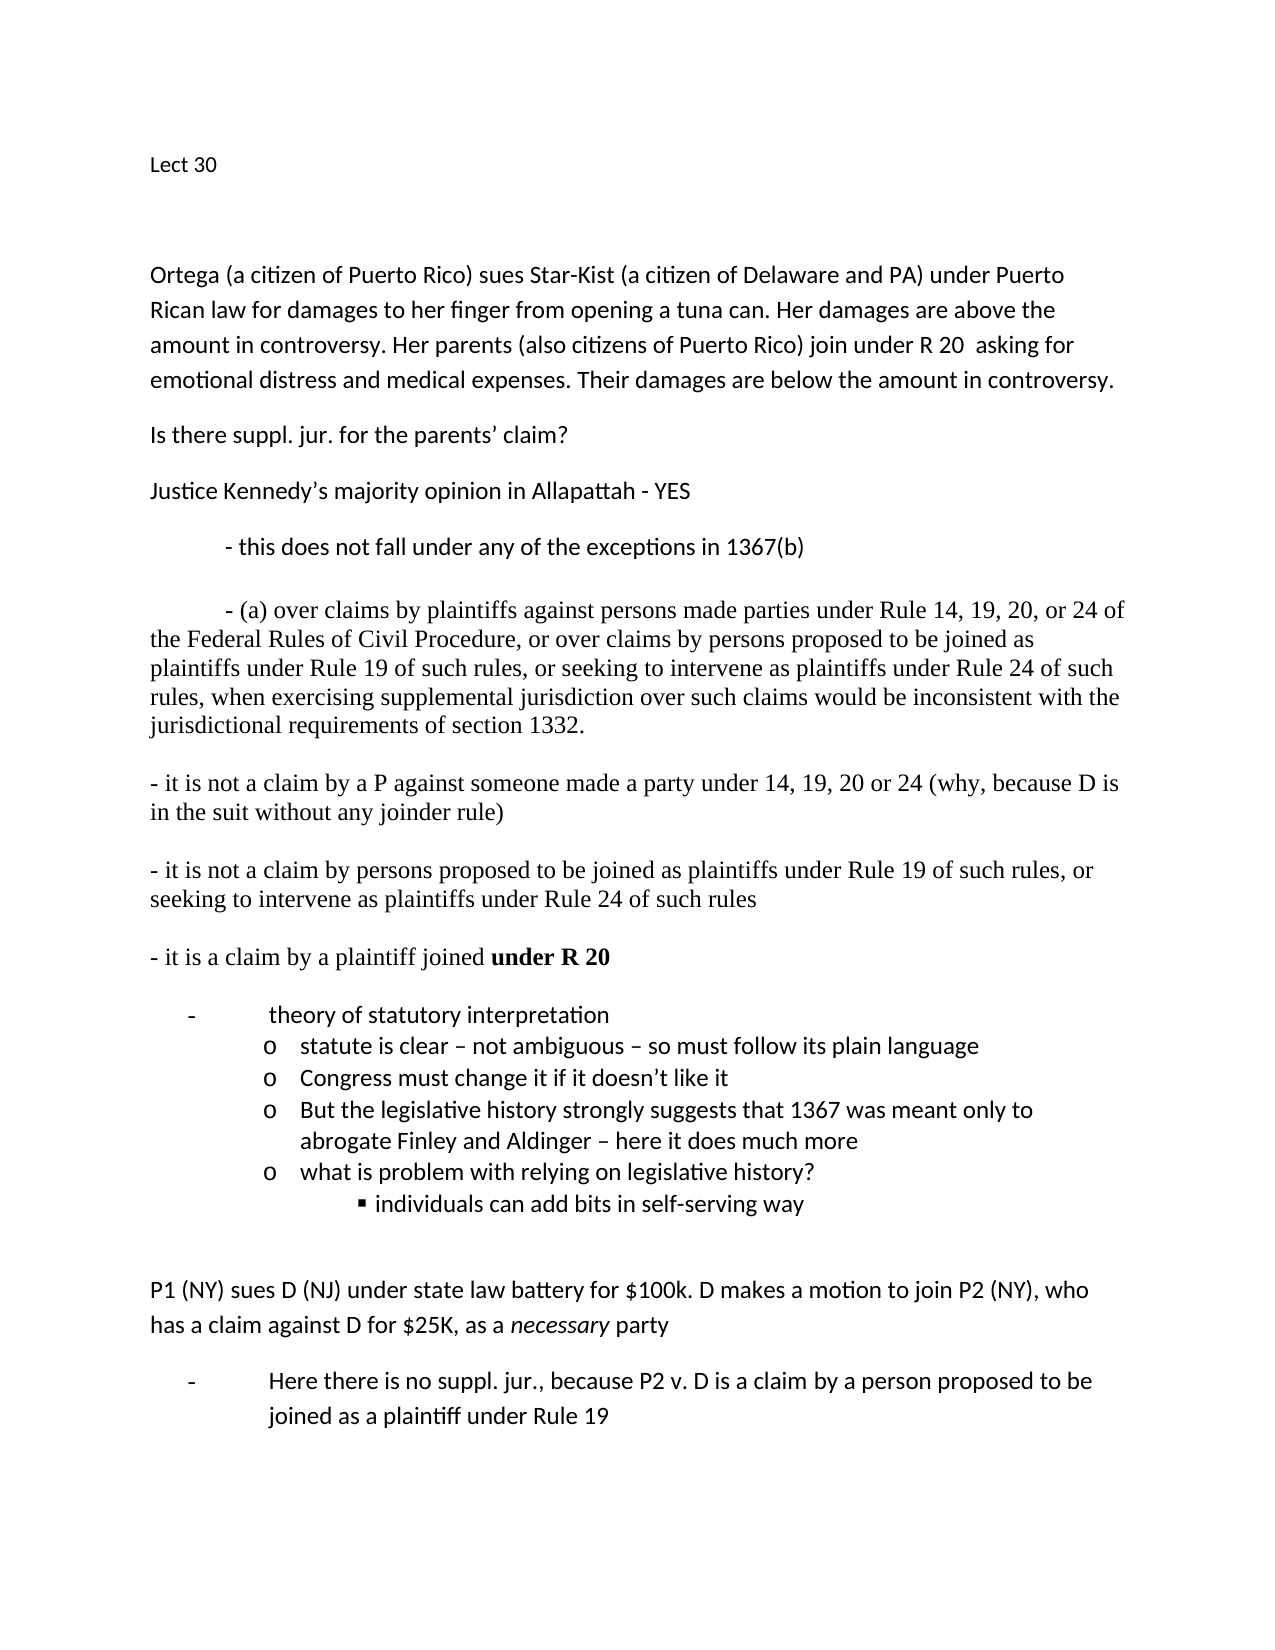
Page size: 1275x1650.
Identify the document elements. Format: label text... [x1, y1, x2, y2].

list But the legislative history strongly suggests that 1367 was meant only to abrogate Finley and Aldinger – here it does much more [262, 1094, 1125, 1156]
text Is there suppl. jur. for the parents’ claim? [150, 420, 1125, 450]
text - it is a claim by a plaintiff joined under R 20 [150, 942, 1125, 971]
list what is problem with relying on legislative history? [262, 1156, 1125, 1188]
text P1 (NY) sues D (NJ) under state law battery for $100k. D makes a motion to join P2 (NY), who has a claim against D for $25K, as a necessary party [150, 1274, 1125, 1340]
list Congress must change it if it doesn’t like it [262, 1062, 1125, 1094]
list theory of statutory interpretation [187, 1000, 1125, 1030]
text - it is not a claim by persons proposed to be joined as plaintiffs under Rule 19 of such rules, or seeking to intervene as plaintiffs under Rule 24 of such rules [150, 855, 1125, 913]
text - this does not fall under any of the exceptions in 1367(b) [150, 531, 1125, 562]
text Lect 30 [150, 150, 1125, 178]
list individuals can add bits in self-serving way [356, 1188, 1125, 1218]
text - (a) over claims by plaintiffs against persons made parties under Rule 14, 19, 20, or 24 of the Federal Rules of Civil Procedure, or over claims by persons proposed to be joined as plaintiffs under Rule 19 of such rules, or seeking to intervene as plaintiffs under Rule 24 of such rules, when exercising supplemental jurisdiction over such claims would be inconsistent with the jurisdictional requirements of section 1332. [150, 596, 1125, 739]
text Ortega (a citizen of Puerto Rico) sues Star-Kist (a citizen of Delaware and PA) under Puerto Rican law for damages to her finger from opening a tuna can. Her damages are above the amount in controversy. Her parents (also citizens of Puerto Rico) join under R 20 asking for emotional distress and medical expenses. Their damages are below the amount in controversy. [150, 259, 1125, 394]
text - it is not a claim by a P against someone made a party under 14, 19, 20 or 24 (why, because D is in the suit without any joinder rule) [150, 768, 1125, 826]
list Here there is no suppl. jur., because P2 v. D is a claim by a person proposed to be joined as a plaintiff under Rule 19 [187, 1365, 1125, 1431]
text Justice Kennedy’s majority opinion in Allapattah - YES [150, 476, 1125, 506]
list statute is clear – not ambiguous – so must follow its plain language [262, 1030, 1125, 1062]
